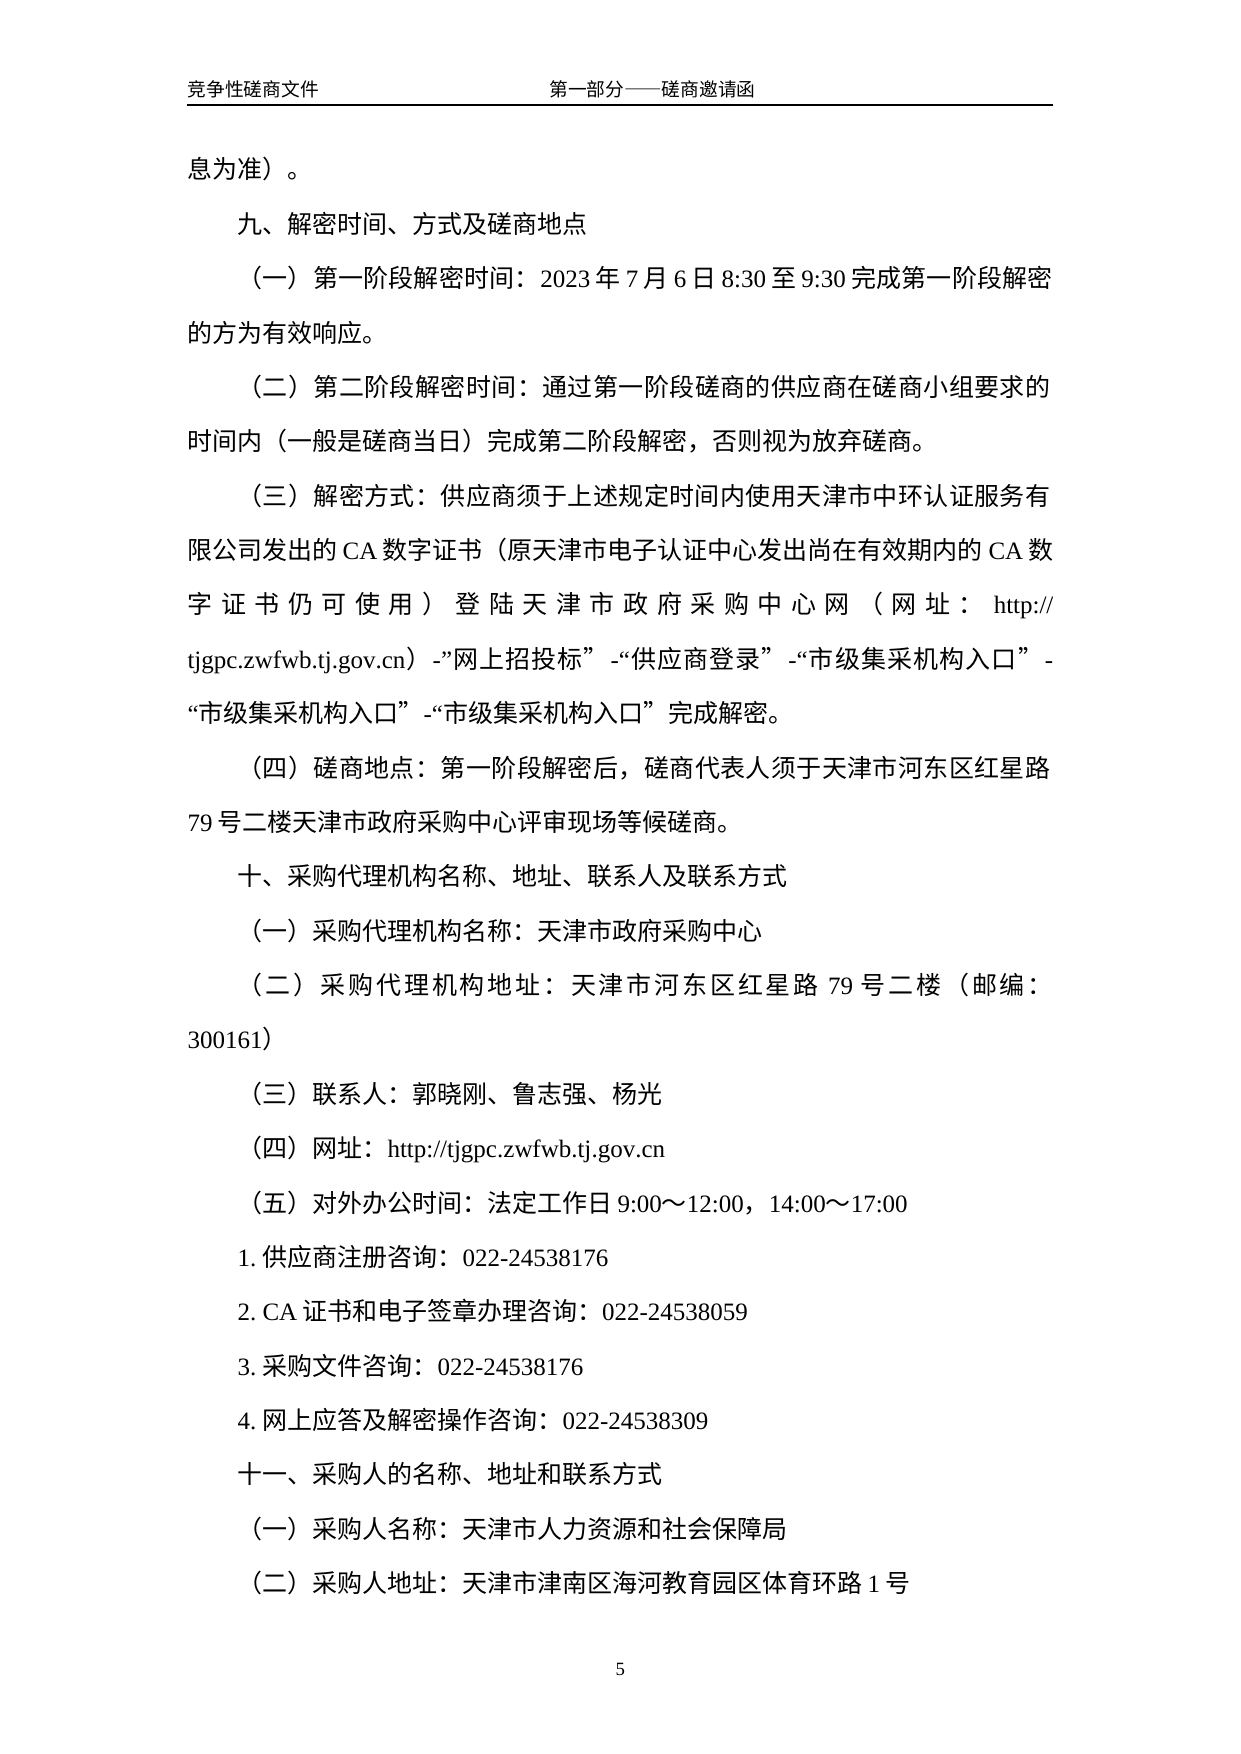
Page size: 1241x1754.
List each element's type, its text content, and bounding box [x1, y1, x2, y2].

text （三）联系人：郭晓刚、鲁志强、杨光 [187, 1074, 1053, 1111]
text （五）对外办公时间：法定工作日9:00～12:00，14:00～17:00 [187, 1183, 1053, 1219]
text 4. 网上应答及解密操作咨询：022-24538309 [187, 1401, 1053, 1437]
text 十一、采购人的名称、地址和联系方式 [187, 1455, 1053, 1491]
text 2. CA证书和电子签章办理咨询：022-24538059 [187, 1292, 1053, 1328]
text （一）采购代理机构名称：天津市政府采购中心 [187, 911, 1053, 947]
text （一）采购人名称：天津市人力资源和社会保障局 [187, 1509, 1053, 1546]
text （二）采购代理机构地址：天津市河东区红星路79号二楼（邮编：300161） [187, 966, 1053, 1056]
text （三）解密方式：供应商须于上述规定时间内使用天津市中环认证服务有限公司发出的CA数字证书（原天津市电子认证中心发出尚在有效期内的CA数字证书仍可使用）登陆天津市政府采购中心网（网址：http://tjgpc.zwfwb.tj.gov.cn）-”网上招投标”-“供应商登录”-“市级集采机构入口”-“市级集采机构入口”-“市级集采机构入口”完成解密。 [187, 476, 1053, 730]
text （二）第二阶段解密时间：通过第一阶段磋商的供应商在磋商小组要求的时间内（一般是磋商当日）完成第二阶段解密，否则视为放弃磋商。 [187, 367, 1053, 458]
text （二）采购人地址：天津市津南区海河教育园区体育环路1号 [187, 1564, 1053, 1600]
text （四）网址：http://tjgpc.zwfwb.tj.gov.cn [187, 1129, 1053, 1165]
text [187, 150, 1053, 186]
text （四）磋商地点：第一阶段解密后，磋商代表人须于天津市河东区红星路79号二楼天津市政府采购中心评审现场等候磋商。 [187, 748, 1053, 839]
text 1. 供应商注册咨询：022-24538176 [187, 1237, 1053, 1274]
text 十、采购代理机构名称、地址、联系人及联系方式 [187, 857, 1053, 893]
text 3. 采购文件咨询：022-24538176 [187, 1346, 1053, 1382]
text （一）第一阶段解密时间：2023年7月6日8:30至9:30完成第一阶段解密的方为有效响应。 [187, 259, 1053, 349]
text 九、解密时间、方式及磋商地点 [187, 204, 1053, 241]
